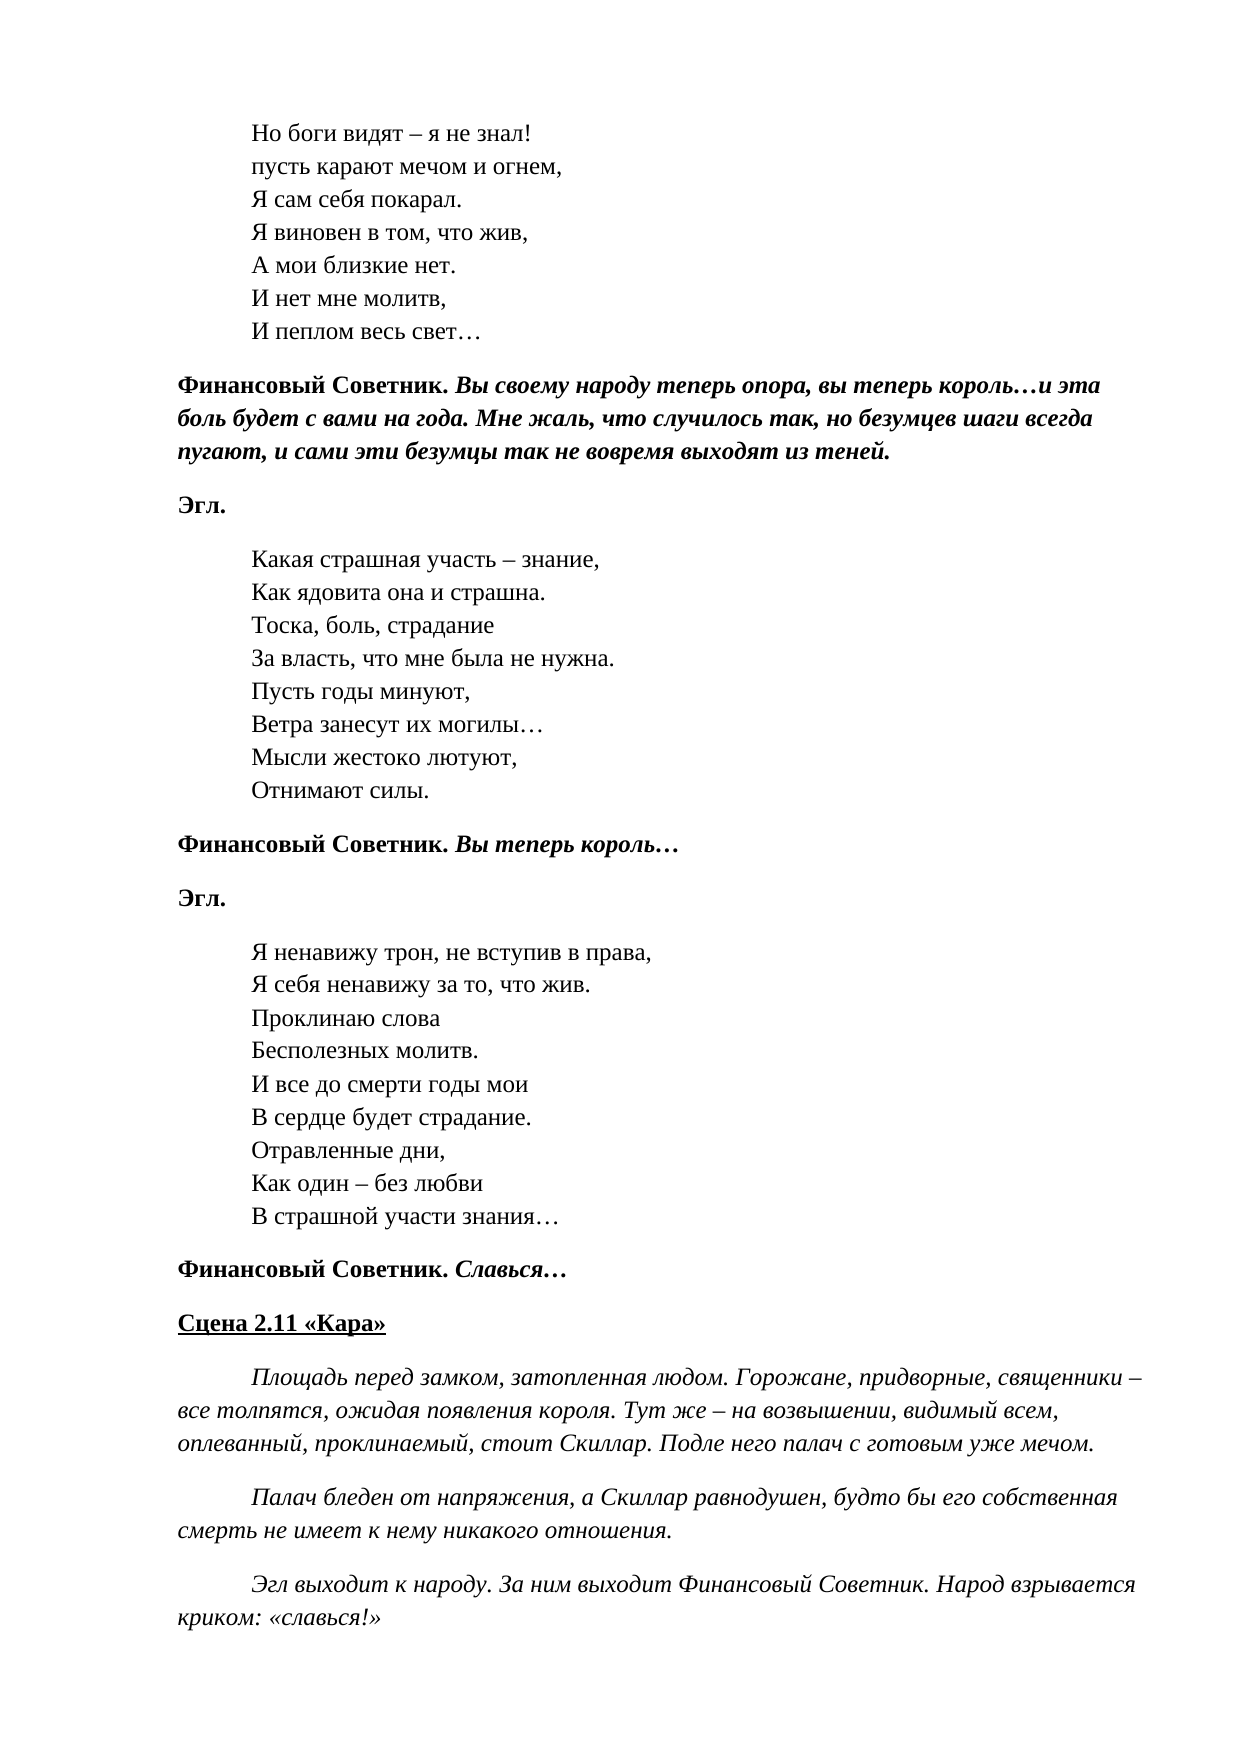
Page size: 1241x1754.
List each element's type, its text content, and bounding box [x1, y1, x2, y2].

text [177, 118, 1152, 345]
text Финансовый Советник. Славься… [177, 1254, 1152, 1283]
text Какая страшная участь – знание, Как ядовита она и страшна. Тоска, боль, страдание За власть, что мне была не нужна. Пусть годы минуют, Ветра занесут их могилы… Мысли жестоко лютуют, Отнимают силы. [177, 544, 1152, 804]
text Я ненавижу трон, не вступив в права, Я себя ненавижу за то, что жив. Проклинаю слова Бесполезных молитв. И все до смерти годы мои В сердце будет страдание. Отравленные дни, Как один – без любви В страшной участи знания… [177, 937, 1152, 1229]
text Сцена 2.11 «Кара» [177, 1308, 1152, 1337]
text Финансовый Советник. Вы теперь король… [177, 829, 1152, 858]
text Эгл выходит к народу. За ним выходит Финансовый Советник. Народ взрывается криком: «славься!» [177, 1569, 1152, 1631]
text Площадь перед замком, затопленная людом. Горожане, придворные, священники – все толпятся, ожидая появления короля. Тут же – на возвышении, видимый всем, оплеванный, проклинаемый, стоит Скиллар. Подле него палач с готовым уже мечом. [177, 1362, 1152, 1457]
text Эгл. [177, 490, 1152, 519]
text Финансовый Советник. Вы своему народу теперь опора, вы теперь король…и эта боль будет с вами на года. Мне жаль, что случилось так, но безумцев шаги всегда пугают, и сами эти безумцы так не вовремя выходят из теней. [177, 370, 1152, 465]
text Эгл. [177, 883, 1152, 911]
text Палач бледен от напряжения, а Скиллар равнодушен, будто бы его собственная смерть не имеет к нему никакого отношения. [177, 1482, 1152, 1544]
